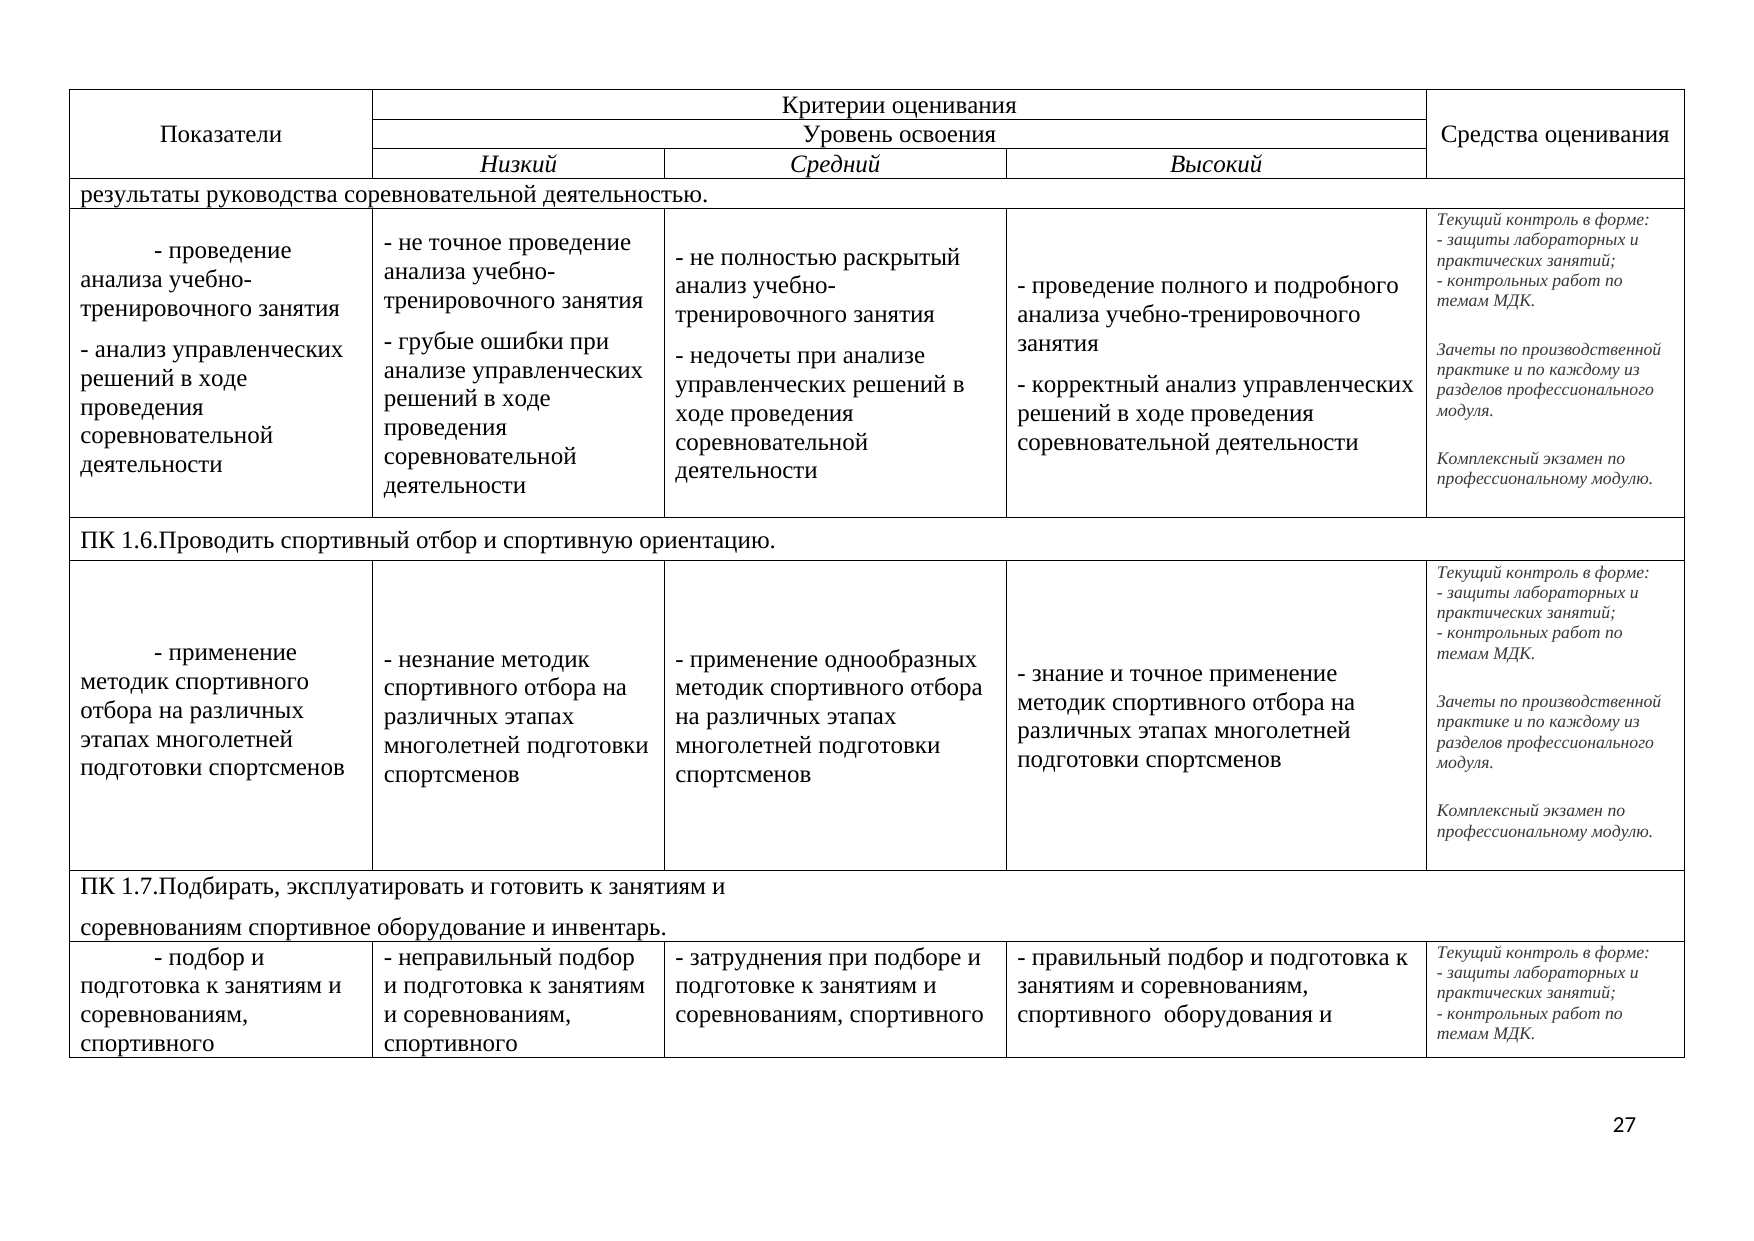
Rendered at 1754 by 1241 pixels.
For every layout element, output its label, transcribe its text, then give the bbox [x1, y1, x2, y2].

table_header Критерии оценивания [373, 90, 1426, 118]
table_cell - проведение анализа учебно-тренировочного занятия - анализ управленческих решений в ходе проведения соревновательной деятельности [70, 209, 372, 517]
table_cell - применение методик спортивного отбора на различных этапах многолетней подготовки спортсменов [70, 561, 372, 870]
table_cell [70, 942, 372, 1057]
table_cell - знание и точное применение методик спортивного отбора на различных этапах многолетней подготовки спортсменов [1007, 561, 1426, 870]
table_cell Высокий [1007, 149, 1426, 178]
table_cell - применение однообразных методик спортивного отбора на различных этапах многолетней подготовки спортсменов [665, 561, 1006, 870]
table_cell - не полностью раскрытый анализ учебно-тренировочного занятия - недочеты при анализе управленческих решений в ходе проведения соревновательной деятельности [665, 209, 1006, 517]
table_cell - проведение полного и подробного анализа учебно-тренировочного занятия - корректный анализ управленческих решений в ходе проведения соревновательной деятельности [1007, 209, 1426, 517]
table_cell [1007, 942, 1426, 1057]
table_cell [70, 179, 1684, 208]
table_cell ПК 1.6.Проводить спортивный отбор и спортивную ориентацию. [70, 518, 1684, 560]
table_header Средства оценивания [1427, 90, 1684, 178]
table_cell ПК 1.7.Подбирать, эксплуатировать и готовить к занятиям и соревнованиям спортивное оборудование и инвентарь. [70, 871, 1684, 941]
table_cell - незнание методик спортивного отбора на различных этапах многолетней подготовки спортсменов [373, 561, 664, 870]
table_cell Средний [665, 149, 1006, 178]
table_cell Низкий [373, 149, 664, 178]
table_cell Уровень освоения [373, 120, 1426, 148]
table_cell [373, 942, 664, 1057]
table_cell - не точное проведение анализа учебно-тренировочного занятия - грубые ошибки при анализе управленческих решений в ходе проведения соревновательной деятельности [373, 209, 664, 517]
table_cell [1427, 942, 1684, 1057]
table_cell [665, 942, 1006, 1057]
table_header Показатели [70, 90, 372, 178]
